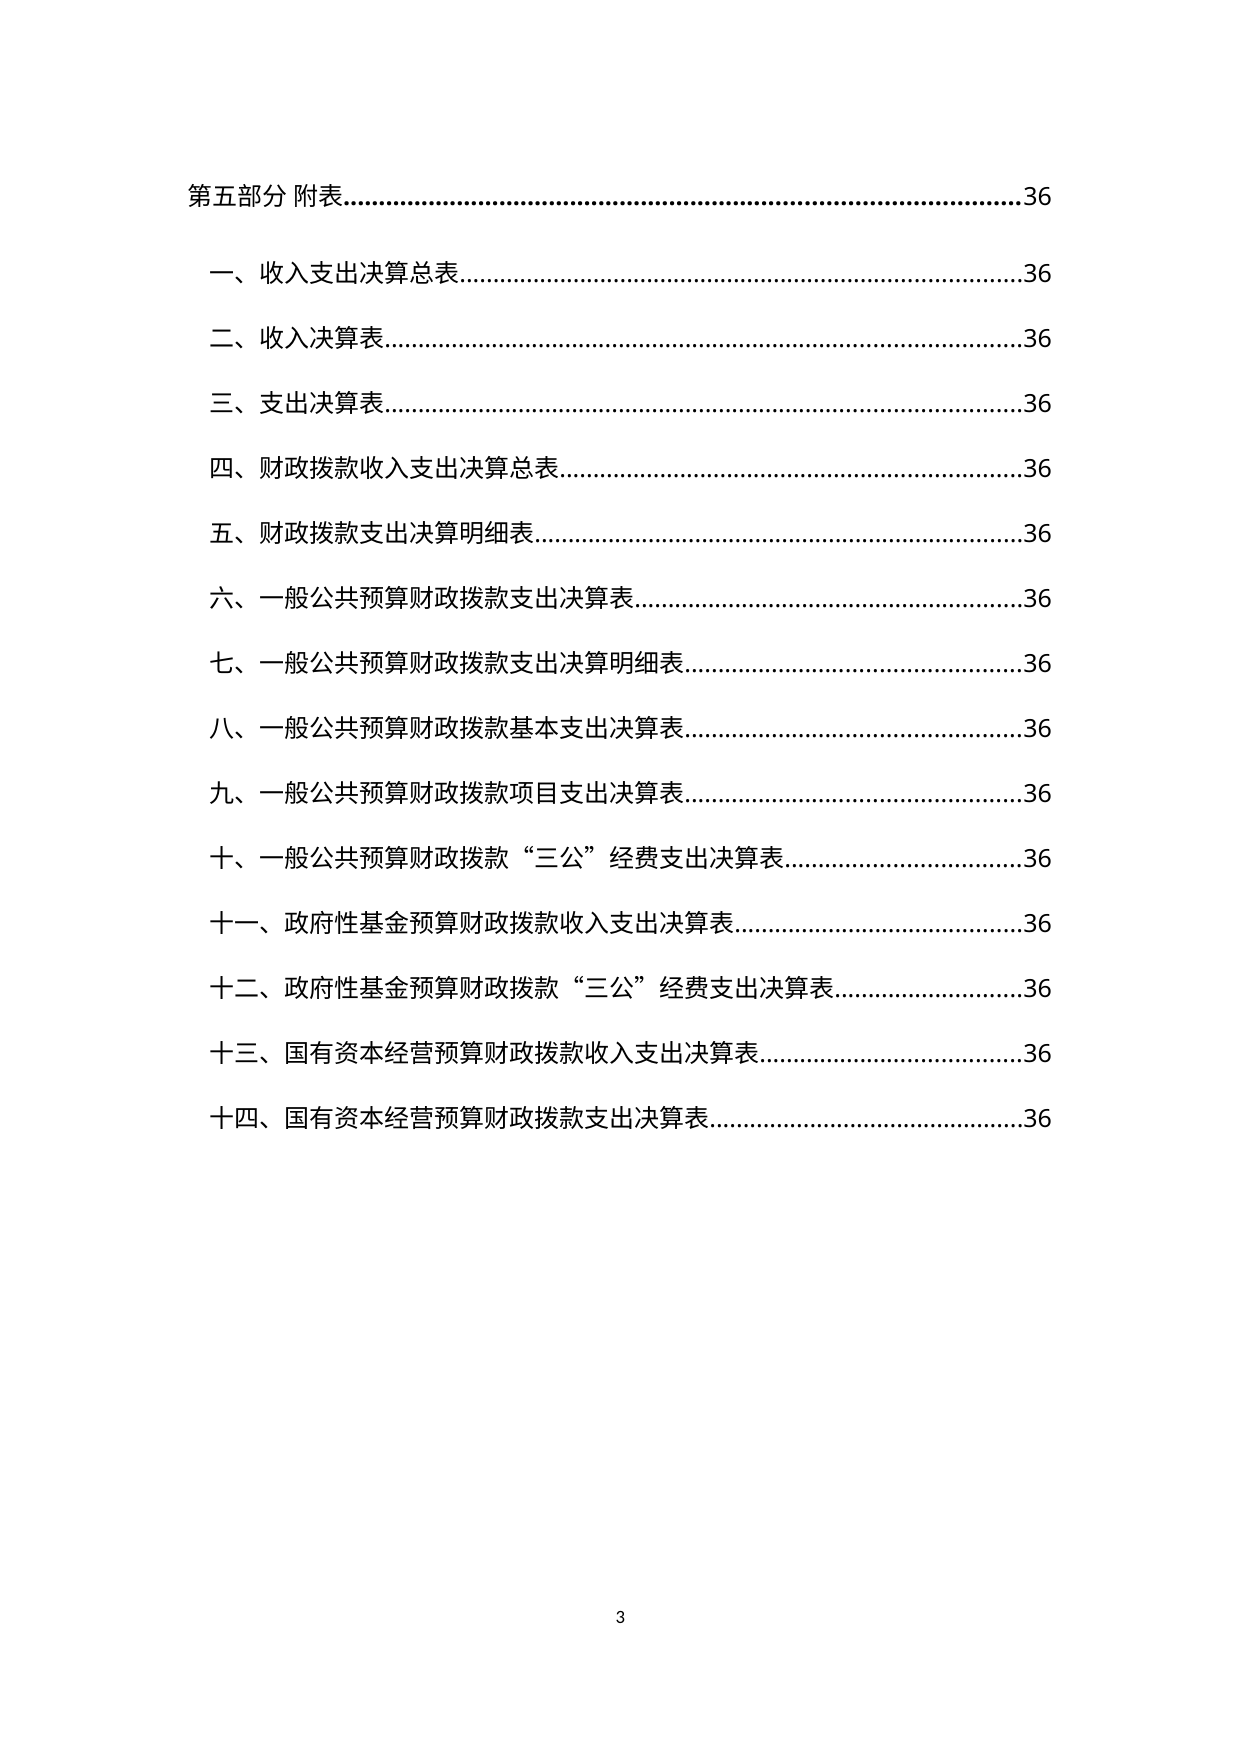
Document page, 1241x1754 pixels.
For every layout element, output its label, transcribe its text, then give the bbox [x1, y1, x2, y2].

text 五、财政拨款支出决算明细表 36 [209, 499, 1053, 564]
text 二、收入决算表 36 [209, 304, 1053, 369]
text 十三、国有资本经营预算财政拨款收入支出决算表 36 [209, 1019, 1053, 1084]
text 十一、政府性基金预算财政拨款收入支出决算表 36 [209, 889, 1053, 954]
text 第五部分 附表 36 [187, 162, 1053, 227]
text 十四、国有资本经营预算财政拨款支出决算表 36 [209, 1084, 1053, 1149]
text 九、一般公共预算财政拨款项目支出决算表 36 [209, 759, 1053, 824]
text 一、收入支出决算总表 36 [209, 239, 1053, 304]
text 三、支出决算表 36 [209, 369, 1053, 434]
text 十二、政府性基金预算财政拨款“三公”经费支出决算表 36 [209, 954, 1053, 1019]
text 八、一般公共预算财政拨款基本支出决算表 36 [209, 694, 1053, 759]
text 四、财政拨款收入支出决算总表 36 [209, 434, 1053, 499]
text 十、一般公共预算财政拨款“三公”经费支出决算表 36 [209, 824, 1053, 889]
text 六、一般公共预算财政拨款支出决算表 36 [209, 564, 1053, 629]
text 七、一般公共预算财政拨款支出决算明细表 36 [209, 629, 1053, 694]
